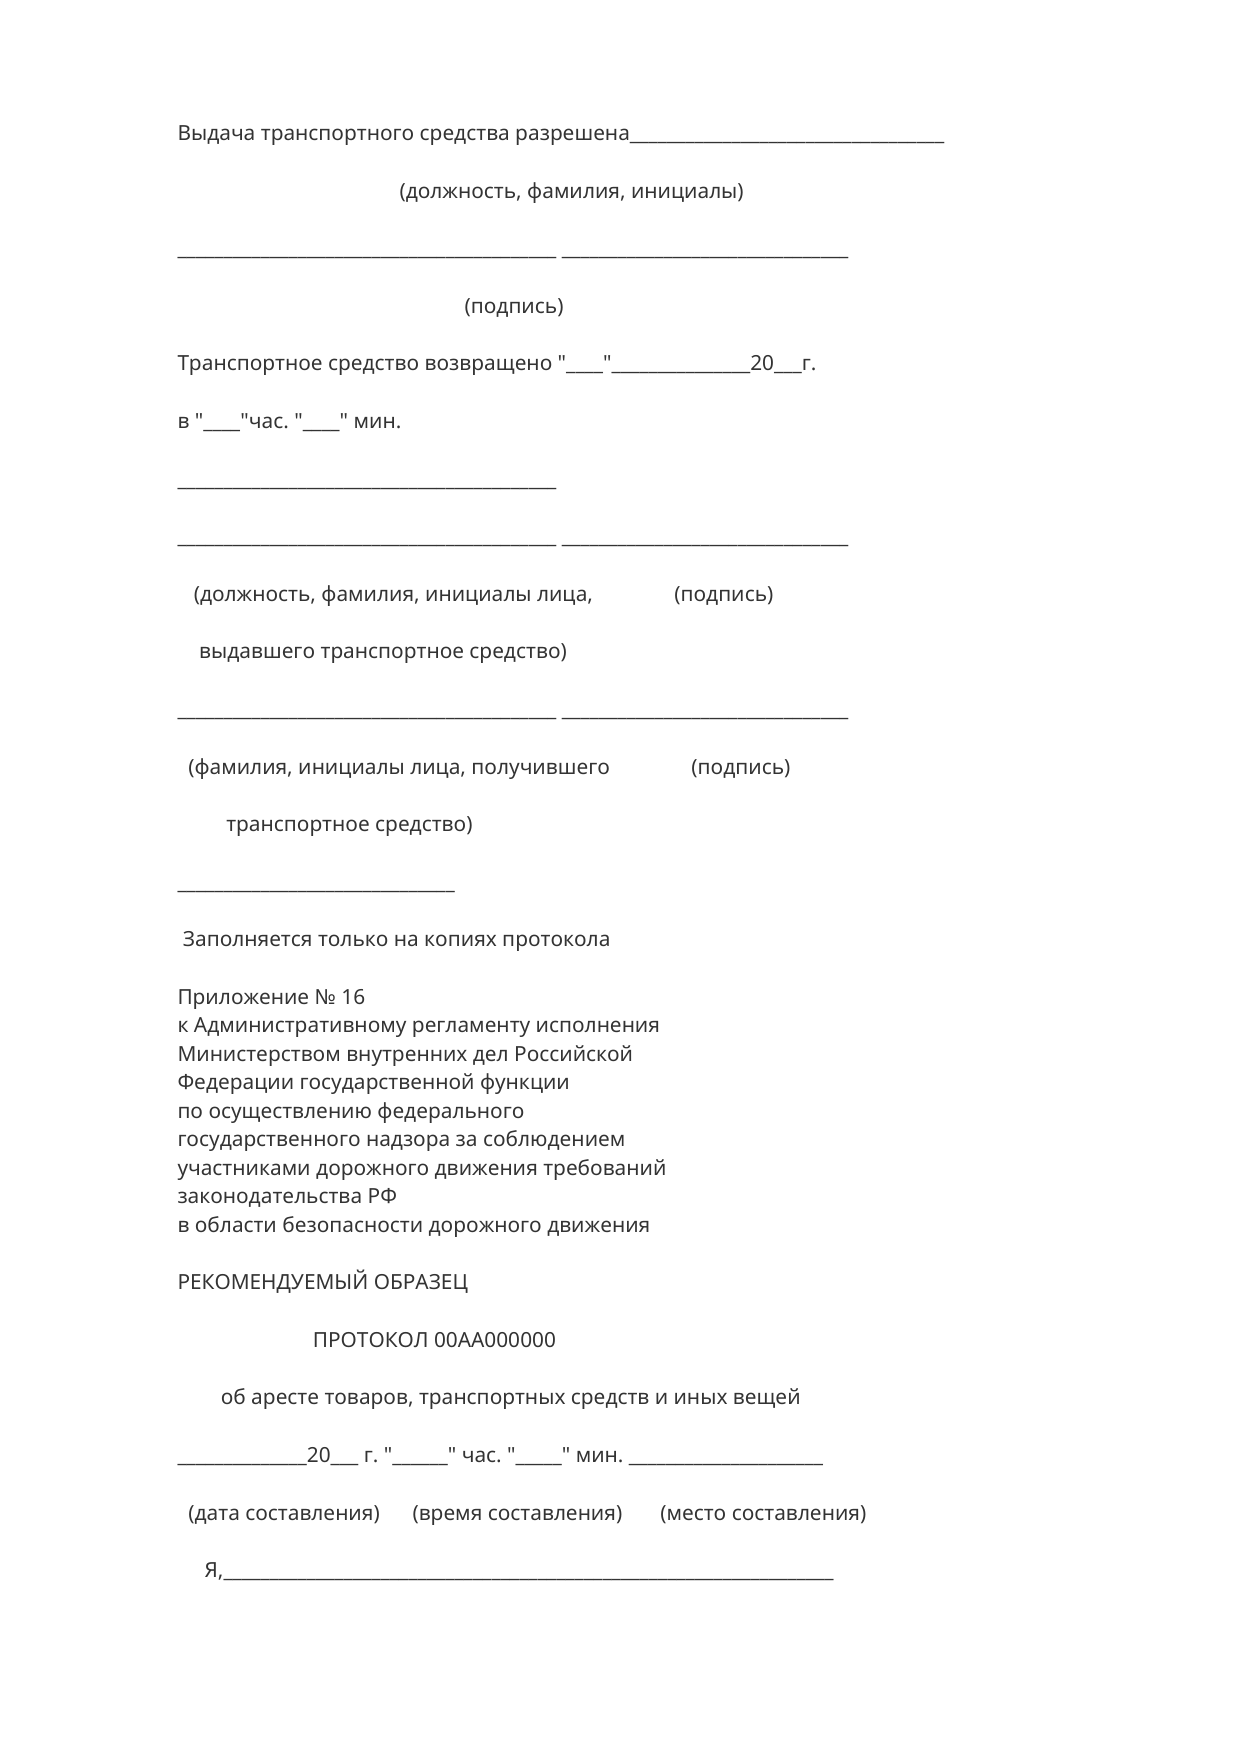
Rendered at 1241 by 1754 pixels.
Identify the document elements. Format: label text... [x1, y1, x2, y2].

text ______________20___ г. "______" час. "_____" мин. _____________________ [177, 1440, 1152, 1468]
text _________________________________________ _______________________________ [177, 521, 1152, 550]
text Заполняется только на копиях протокола [177, 924, 1152, 953]
text Я,__________________________________________________________________ [177, 1555, 1152, 1584]
text Выдача транспортного средства разрешена__________________________________ [177, 118, 1152, 147]
text _________________________________________ [177, 464, 1152, 492]
text выдавшего транспортное средство) [177, 637, 1152, 665]
text _________________________________________ _______________________________ [177, 694, 1152, 723]
text ______________________________ [177, 867, 1152, 895]
text (подпись) [177, 291, 1152, 319]
text в "____"час. "____" мин. [177, 406, 1152, 434]
text Приложение № 16 к Административному регламенту исполнения Министерством внутренних дел Российской Федерации государственной функции по осуществлению федерального государственного надзора за соблюдением участниками дорожного движения требований законодательства РФ в области безопасности дорожного движения [177, 982, 1152, 1238]
text Транспортное средство возвращено "____"_______________20___г. [177, 348, 1152, 377]
text _________________________________________ _______________________________ [177, 233, 1152, 262]
text (дата составления) (время составления) (место составления) [177, 1498, 1152, 1526]
text ПРОТОКОЛ 00AA000000 [177, 1325, 1152, 1353]
text РЕКОМЕНДУЕМЫЙ ОБРАЗЕЦ [177, 1267, 1152, 1296]
text об аресте товаров, транспортных средств и иных вещей [177, 1382, 1152, 1411]
text (должность, фамилия, инициалы) [177, 176, 1152, 204]
text (должность, фамилия, инициалы лица, (подпись) [177, 579, 1152, 607]
text (фамилия, инициалы лица, получившего (подпись) [177, 752, 1152, 780]
text транспортное средство) [177, 809, 1152, 838]
